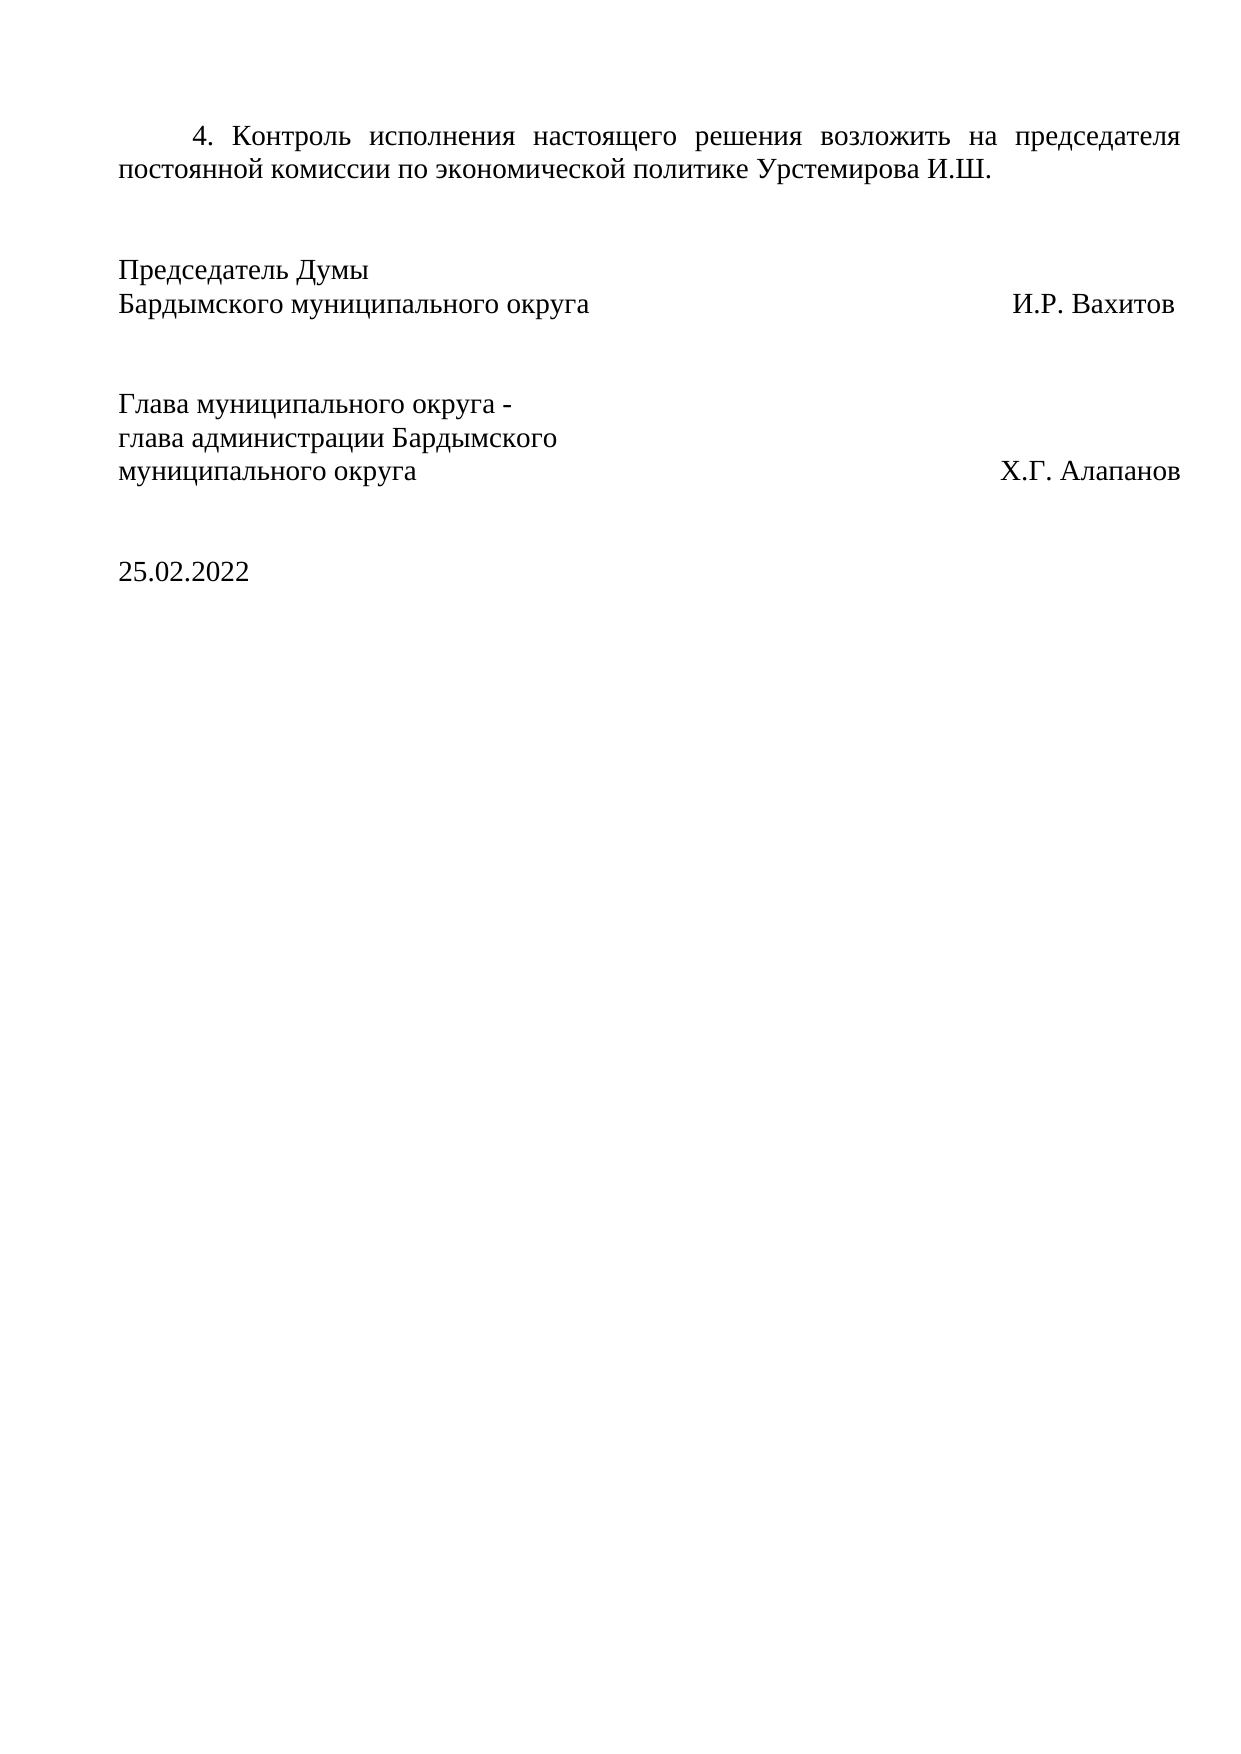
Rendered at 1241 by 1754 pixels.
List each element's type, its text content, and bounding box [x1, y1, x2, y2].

text Председатель Думы Бардымского муниципального округа И.Р. Вахитов [118, 252, 1181, 319]
text 4. Контроль исполнения настоящего решения возложить на председателя постоянной комиссии по экономической политике Урстемирова И.Ш. [118, 118, 1181, 185]
text Глава муниципального округа - глава администрации Бардымского муниципального округа Х.Г. Алапанов [118, 386, 1181, 487]
text 25.02.2022 [118, 554, 1181, 588]
